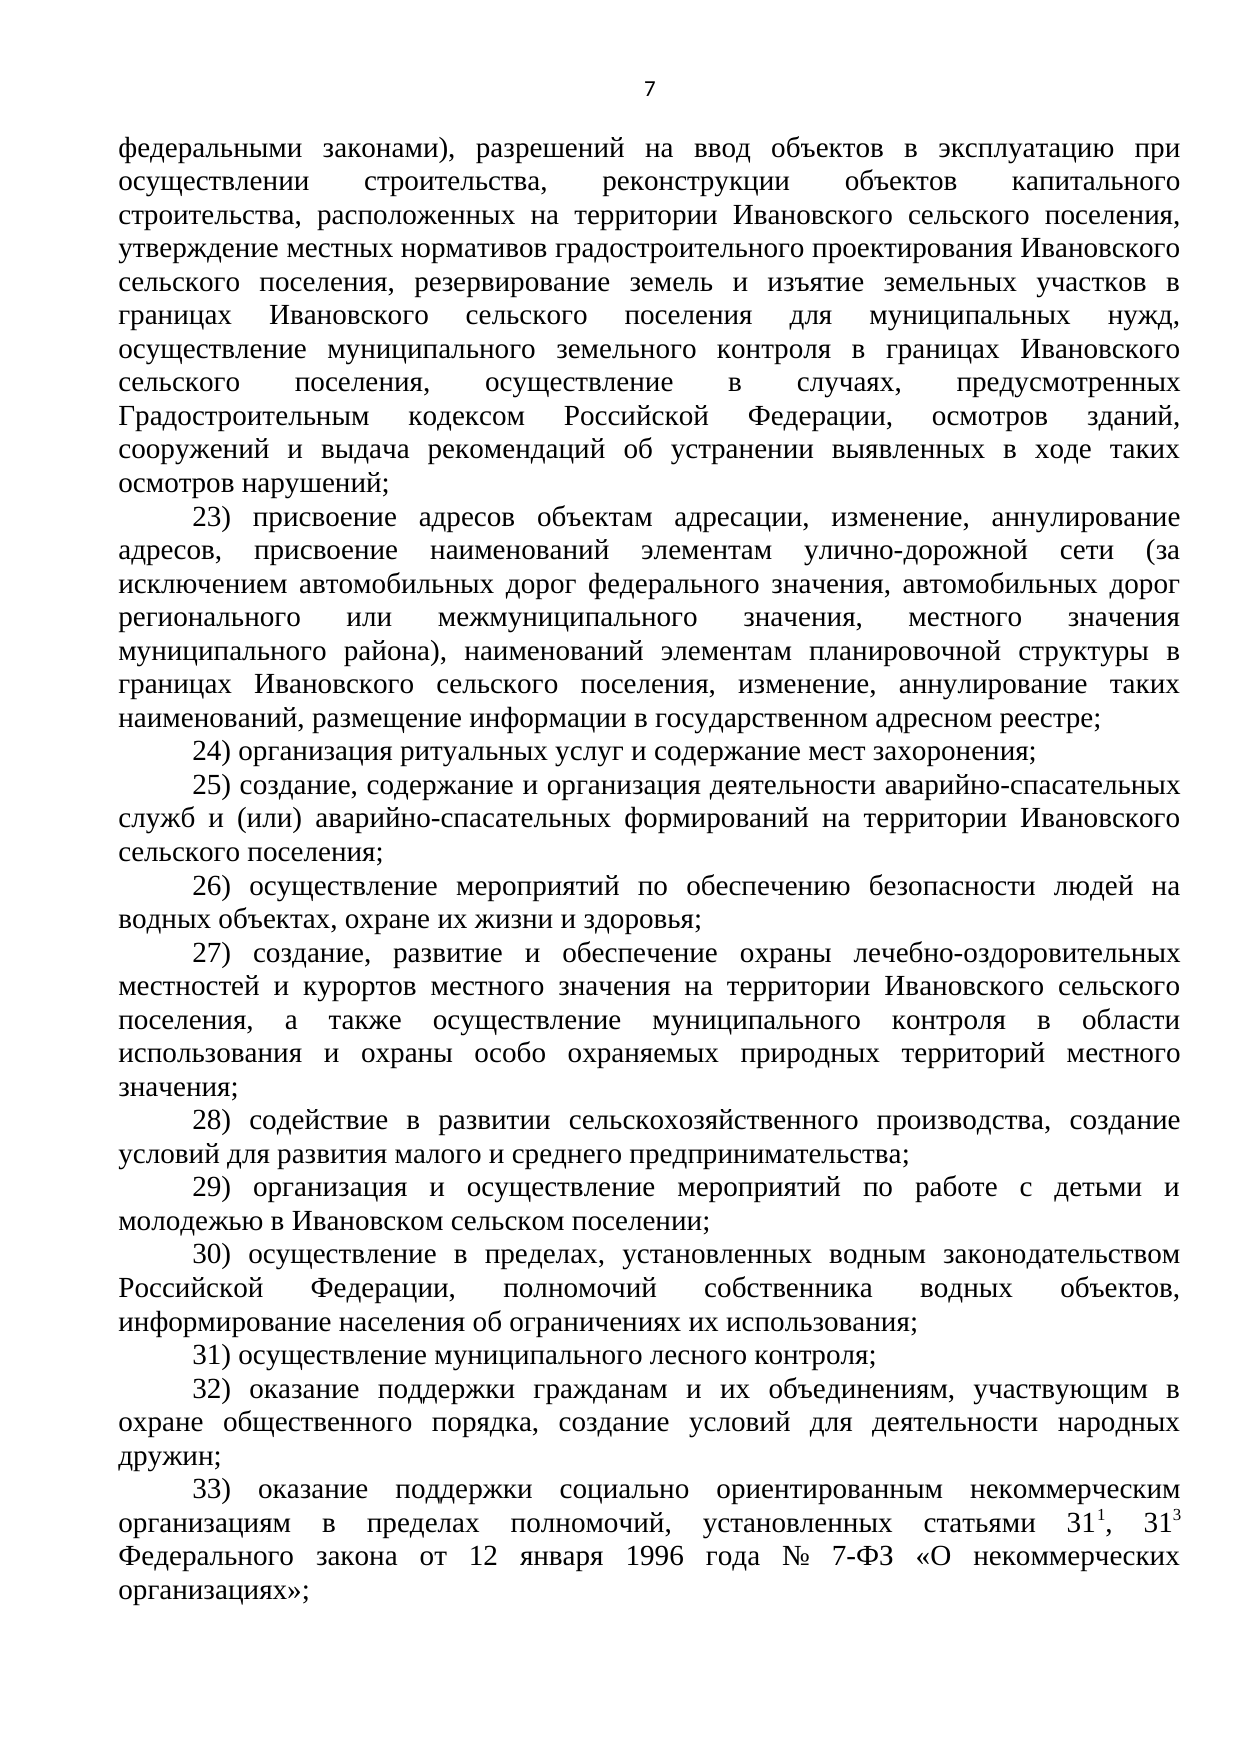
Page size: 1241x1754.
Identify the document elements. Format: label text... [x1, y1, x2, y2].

text 24) организация ритуальных услуг и содержание мест захоронения; [118, 733, 1181, 767]
text 31) осуществление муниципального лесного контроля; [118, 1337, 1181, 1371]
text 25) создание, содержание и организация деятельности аварийно-спасательных служб и (или) аварийно-спасательных формирований на территории Ивановского сельского поселения; [118, 767, 1181, 868]
text 30) осуществление в пределах, установленных водным законодательством Российской Федерации, полномочий собственника водных объектов, информирование населения об ограничениях их использования; [118, 1237, 1181, 1337]
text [118, 130, 1181, 499]
text 23) присвоение адресов объектам адресации, изменение, аннулирование адресов, присвоение наименований элементам улично-дорожной сети (за исключением автомобильных дорог федерального значения, автомобильных дорог регионального или межмуниципального значения, местного значения муниципального района), наименований элементам планировочной структуры в границах Ивановского сельского поселения, изменение, аннулирование таких наименований, размещение информации в государственном адресном реестре; [118, 499, 1181, 733]
text 26) осуществление мероприятий по обеспечению безопасности людей на водных объектах, охране их жизни и здоровья; [118, 868, 1181, 935]
text 27) создание, развитие и обеспечение охраны лечебно-оздоровительных местностей и курортов местного значения на территории Ивановского сельского поселения, а также осуществление муниципального контроля в области использования и охраны особо охраняемых природных территорий местного значения; [118, 935, 1181, 1102]
text 28) содействие в развитии сельскохозяйственного производства, создание условий для развития малого и среднего предпринимательства; [118, 1102, 1181, 1169]
text 32) оказание поддержки гражданам и их объединениям, участвующим в охране общественного порядка, создание условий для деятельности народных дружин; [118, 1371, 1181, 1471]
text 29) организация и осуществление мероприятий по работе с детьми и молодежью в Ивановском сельском поселении; [118, 1169, 1181, 1237]
text 33) оказание поддержки социально ориентированным некоммерческим организациям в пределах полномочий, установленных статьями 311, 313 Федерального закона от 12 января 1996 года № 7-ФЗ «О некоммерческих организациях»; [118, 1471, 1181, 1606]
